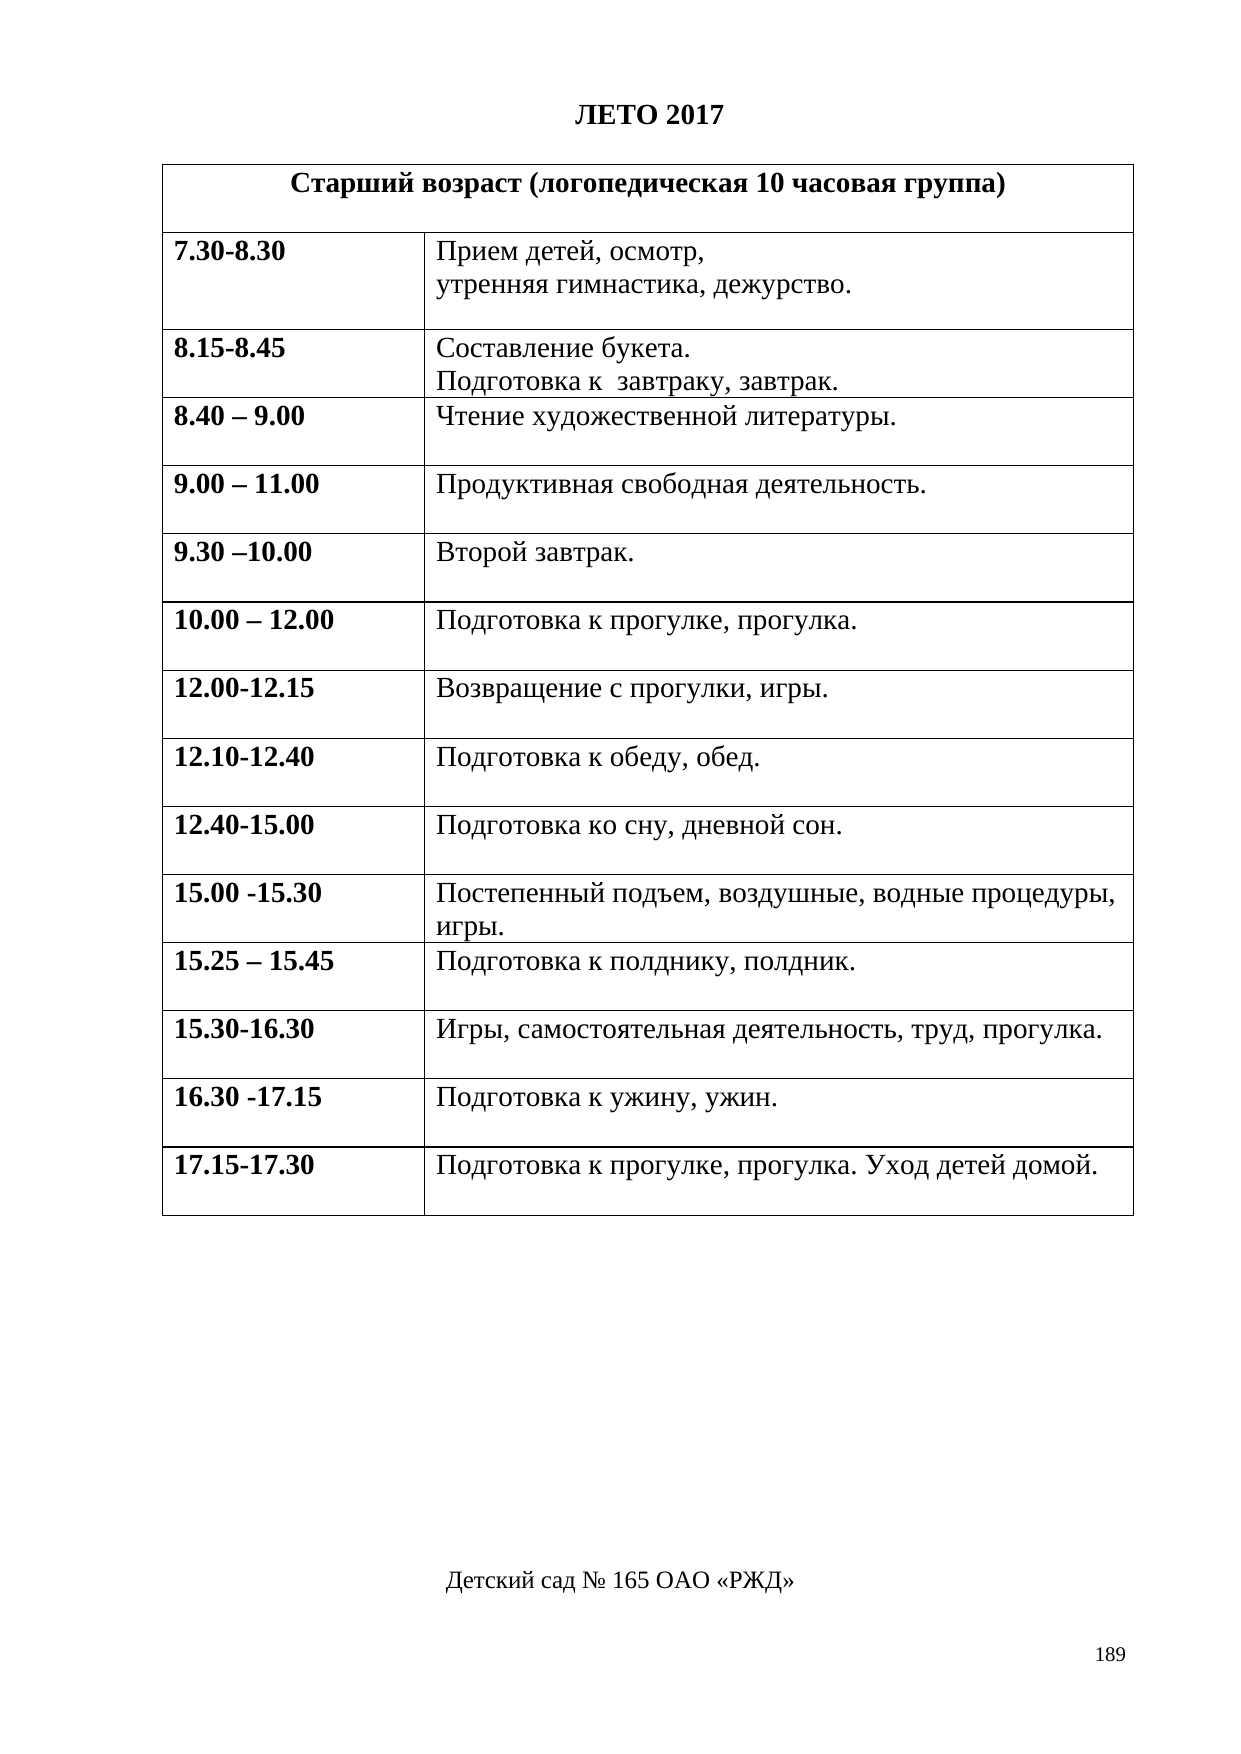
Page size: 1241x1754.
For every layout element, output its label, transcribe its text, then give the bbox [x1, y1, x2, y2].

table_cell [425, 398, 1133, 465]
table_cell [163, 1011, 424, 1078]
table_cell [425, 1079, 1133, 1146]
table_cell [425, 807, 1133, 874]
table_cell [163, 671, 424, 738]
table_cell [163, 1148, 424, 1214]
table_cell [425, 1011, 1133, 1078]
text Детский сад № 165 ОАО «РЖД» [100, 1565, 1126, 1594]
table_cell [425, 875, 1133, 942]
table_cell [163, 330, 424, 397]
text ЛЕТО 2017 [174, 97, 1126, 130]
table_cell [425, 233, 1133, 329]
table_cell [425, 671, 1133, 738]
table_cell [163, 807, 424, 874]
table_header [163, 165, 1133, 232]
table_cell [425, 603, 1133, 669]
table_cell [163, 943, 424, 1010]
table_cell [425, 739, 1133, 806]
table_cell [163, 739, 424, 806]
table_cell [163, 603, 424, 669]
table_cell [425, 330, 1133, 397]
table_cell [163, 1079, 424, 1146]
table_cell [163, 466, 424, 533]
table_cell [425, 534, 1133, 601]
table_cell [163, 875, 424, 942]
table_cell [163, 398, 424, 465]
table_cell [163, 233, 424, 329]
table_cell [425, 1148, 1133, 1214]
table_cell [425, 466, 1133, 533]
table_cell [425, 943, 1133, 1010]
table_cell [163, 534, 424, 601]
